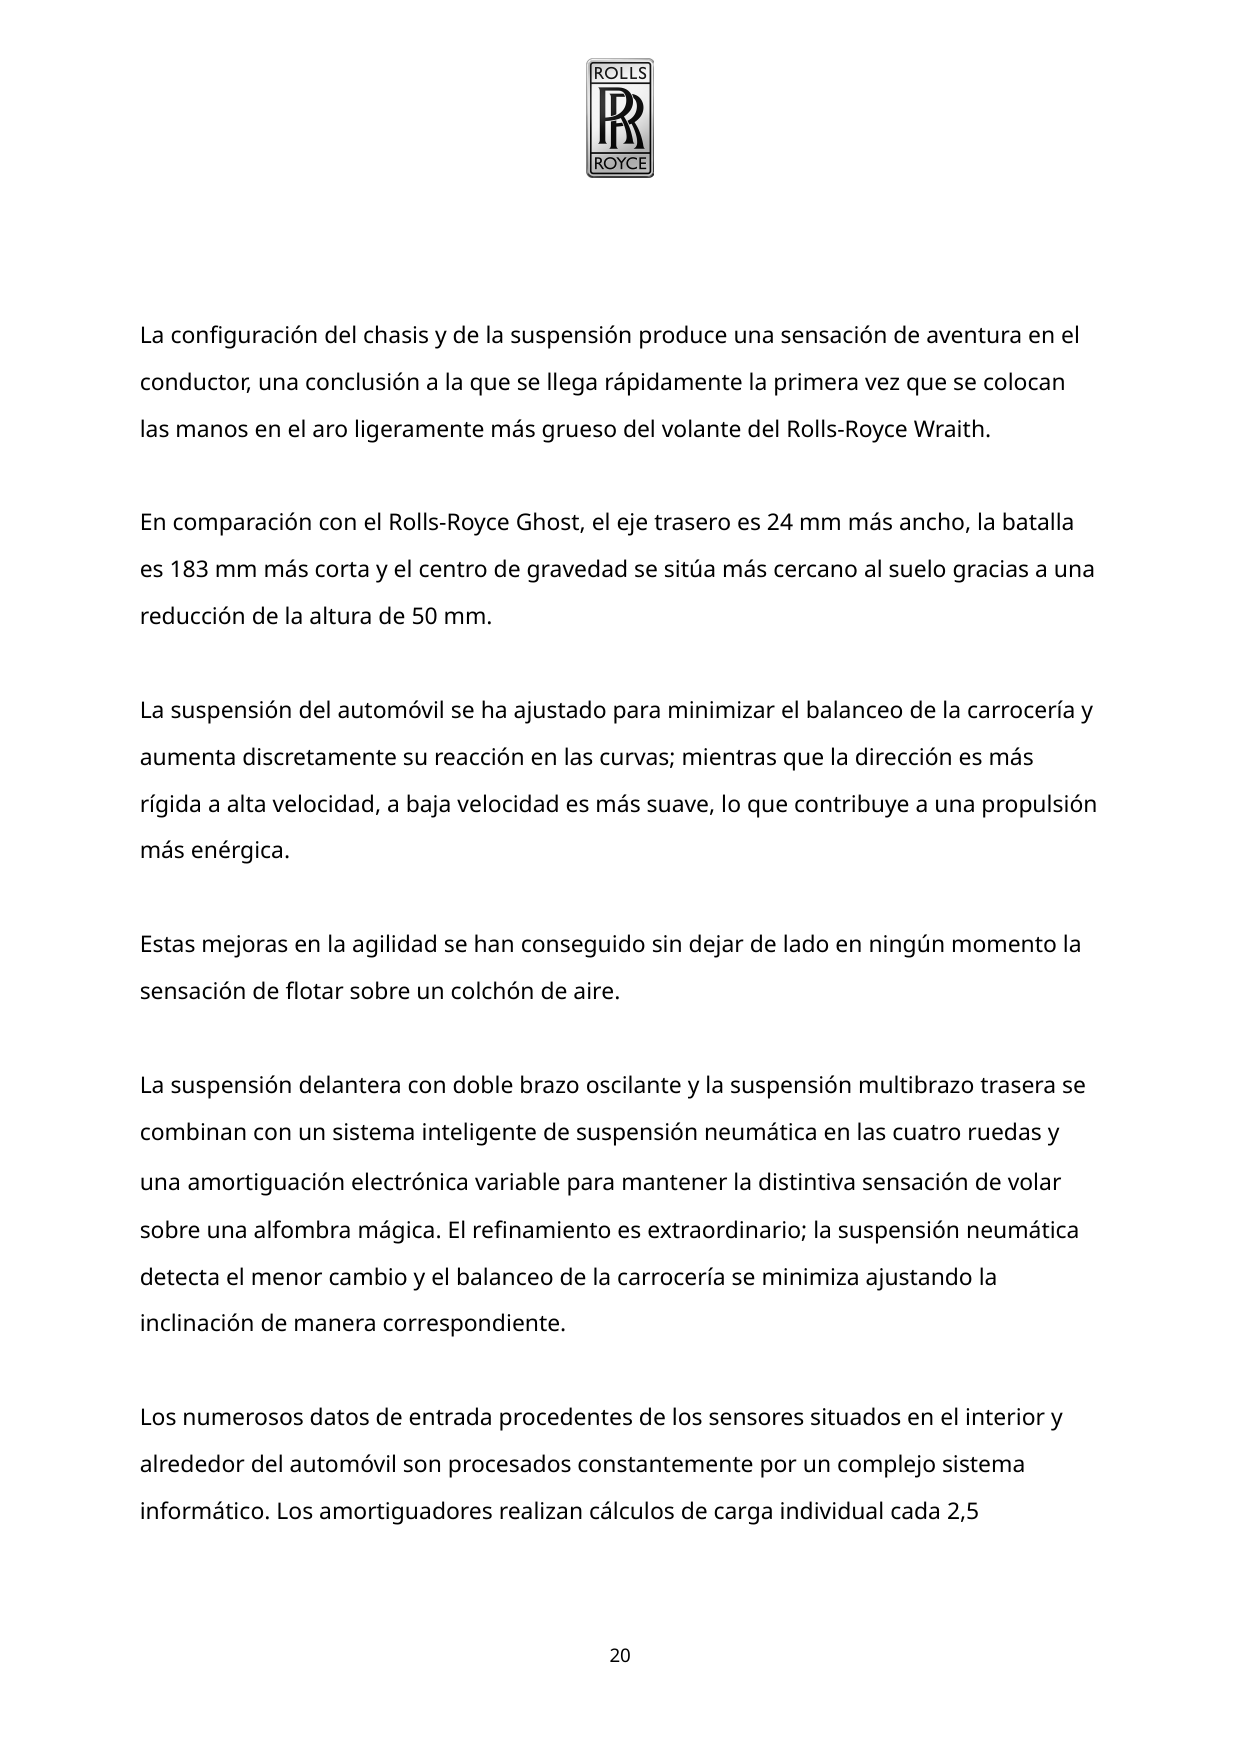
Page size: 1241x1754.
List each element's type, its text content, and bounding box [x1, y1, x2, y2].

list La suspensión delantera con doble brazo oscilante y la suspensión multibrazo trasera se combinan con un sistema inteligente de suspensión neumática en las cuatro ruedas y una amortiguación electrónica variable para mantener la distintiva sensación de volar sobre una alfombra mágica. El refinamiento es extraordinario; la suspensión neumática detecta el menor cambio y el balanceo de la carrocería se minimiza ajustando la inclinación de manera correspondiente. [139, 1069, 1101, 1338]
list Estas mejoras en la agilidad se han conseguido sin dejar de lado en ningún momento la sensación de flotar sobre un colchón de aire. [139, 928, 1101, 1006]
list La suspensión del automóvil se ha ajustado para minimizar el balanceo de la carrocería y aumenta discretamente su reacción en las curvas; mientras que la dirección es más rígida a alta velocidad, a baja velocidad es más suave, lo que contribuye a una propulsión más enérgica. [139, 694, 1101, 866]
list La configuración del chasis y de la suspensión produce una sensación de aventura en el conductor, una conclusión a la que se llega rápidamente la primera vez que se colocan las manos en el aro ligeramente más grueso del volante del Rolls-Royce Wraith. [139, 319, 1101, 444]
picture [586, 58, 654, 178]
list En comparación con el Rolls-Royce Ghost, el eje trasero es 24 mm más ancho, la batalla es 183 mm más corta y el centro de gravedad se sitúa más cercano al suelo gracias a una reducción de la altura de 50 mm. [139, 506, 1101, 631]
